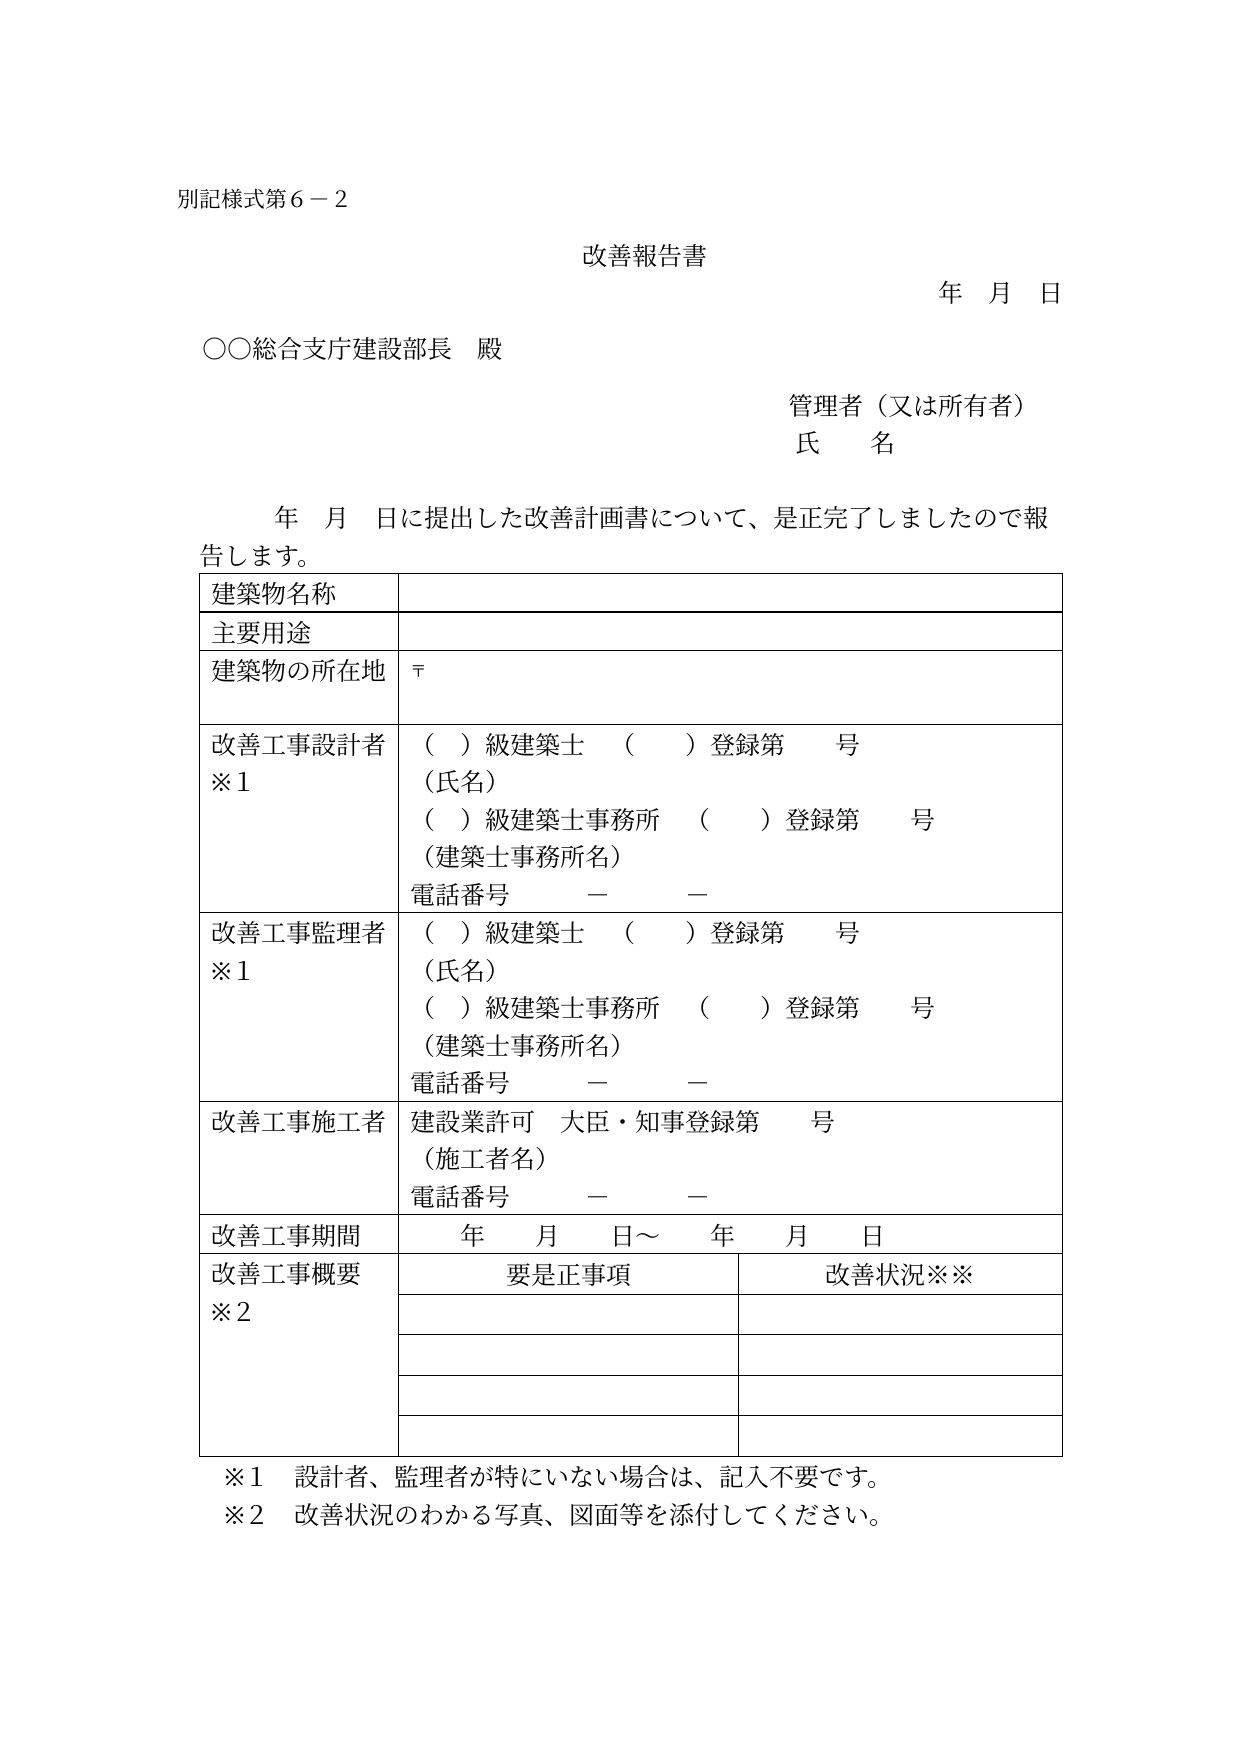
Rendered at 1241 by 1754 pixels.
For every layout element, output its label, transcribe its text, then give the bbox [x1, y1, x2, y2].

text 年 月 日に提出した改善計画書について、是正完了しましたので報告します。 [199, 498, 1063, 573]
table_cell 改善工事概要 ※２ [200, 1254, 398, 1456]
table_cell 建築物の所在地 [200, 651, 398, 724]
text 別記様式第６－２ [177, 179, 1063, 217]
table_cell 建設業許可 大臣・知事登録第 号 （施工者名） 電話番号 － － [399, 1102, 1062, 1214]
table_cell [399, 1416, 738, 1456]
table_cell （ ）級建築士 （ ）登録第 号 （氏名） （ ）級建築士事務所 （ ）登録第 号 （建築士事務所名） 電話番号 － － [399, 913, 1062, 1101]
table_cell [399, 1295, 738, 1334]
table_header 建築物名称 [200, 574, 398, 611]
text 氏 名 [177, 423, 963, 460]
table_cell [399, 613, 1062, 650]
table_cell 要是正事項 [399, 1254, 738, 1293]
text ○○総合支庁建設部長 殿 [177, 329, 1063, 367]
table_cell [739, 1376, 1062, 1415]
table_header [399, 574, 1062, 611]
table_cell 主要用途 [200, 613, 398, 650]
table_cell （ ）級建築士 （ ）登録第 号 （氏名） （ ）級建築士事務所 （ ）登録第 号 （建築士事務所名） 電話番号 － － [399, 725, 1062, 912]
table_cell 年 月 日～ 年 月 日 [399, 1215, 1062, 1253]
table_cell 改善工事監理者 ※１ [200, 913, 398, 1101]
table_cell [739, 1295, 1062, 1334]
text 年 月 日 [177, 273, 1063, 310]
table_cell [399, 1376, 738, 1415]
table_cell [739, 1416, 1062, 1456]
text ※１ 設計者、監理者が特にいない場合は、記入不要です。 [199, 1457, 1063, 1494]
text 改善報告書 [177, 235, 1063, 273]
table_cell [399, 1335, 738, 1375]
table_cell [739, 1335, 1062, 1375]
table_cell 〒 [399, 651, 1062, 724]
table_cell 改善工事施工者 [200, 1102, 398, 1214]
table_cell 改善状況※※ [739, 1254, 1062, 1293]
table_cell 改善工事期間 [200, 1215, 398, 1253]
table_cell 改善工事設計者 ※１ [200, 725, 398, 912]
text 管理者（又は所有者） [177, 385, 1038, 423]
text ※２ 改善状況のわかる写真、図面等を添付してください。 [199, 1494, 1063, 1532]
